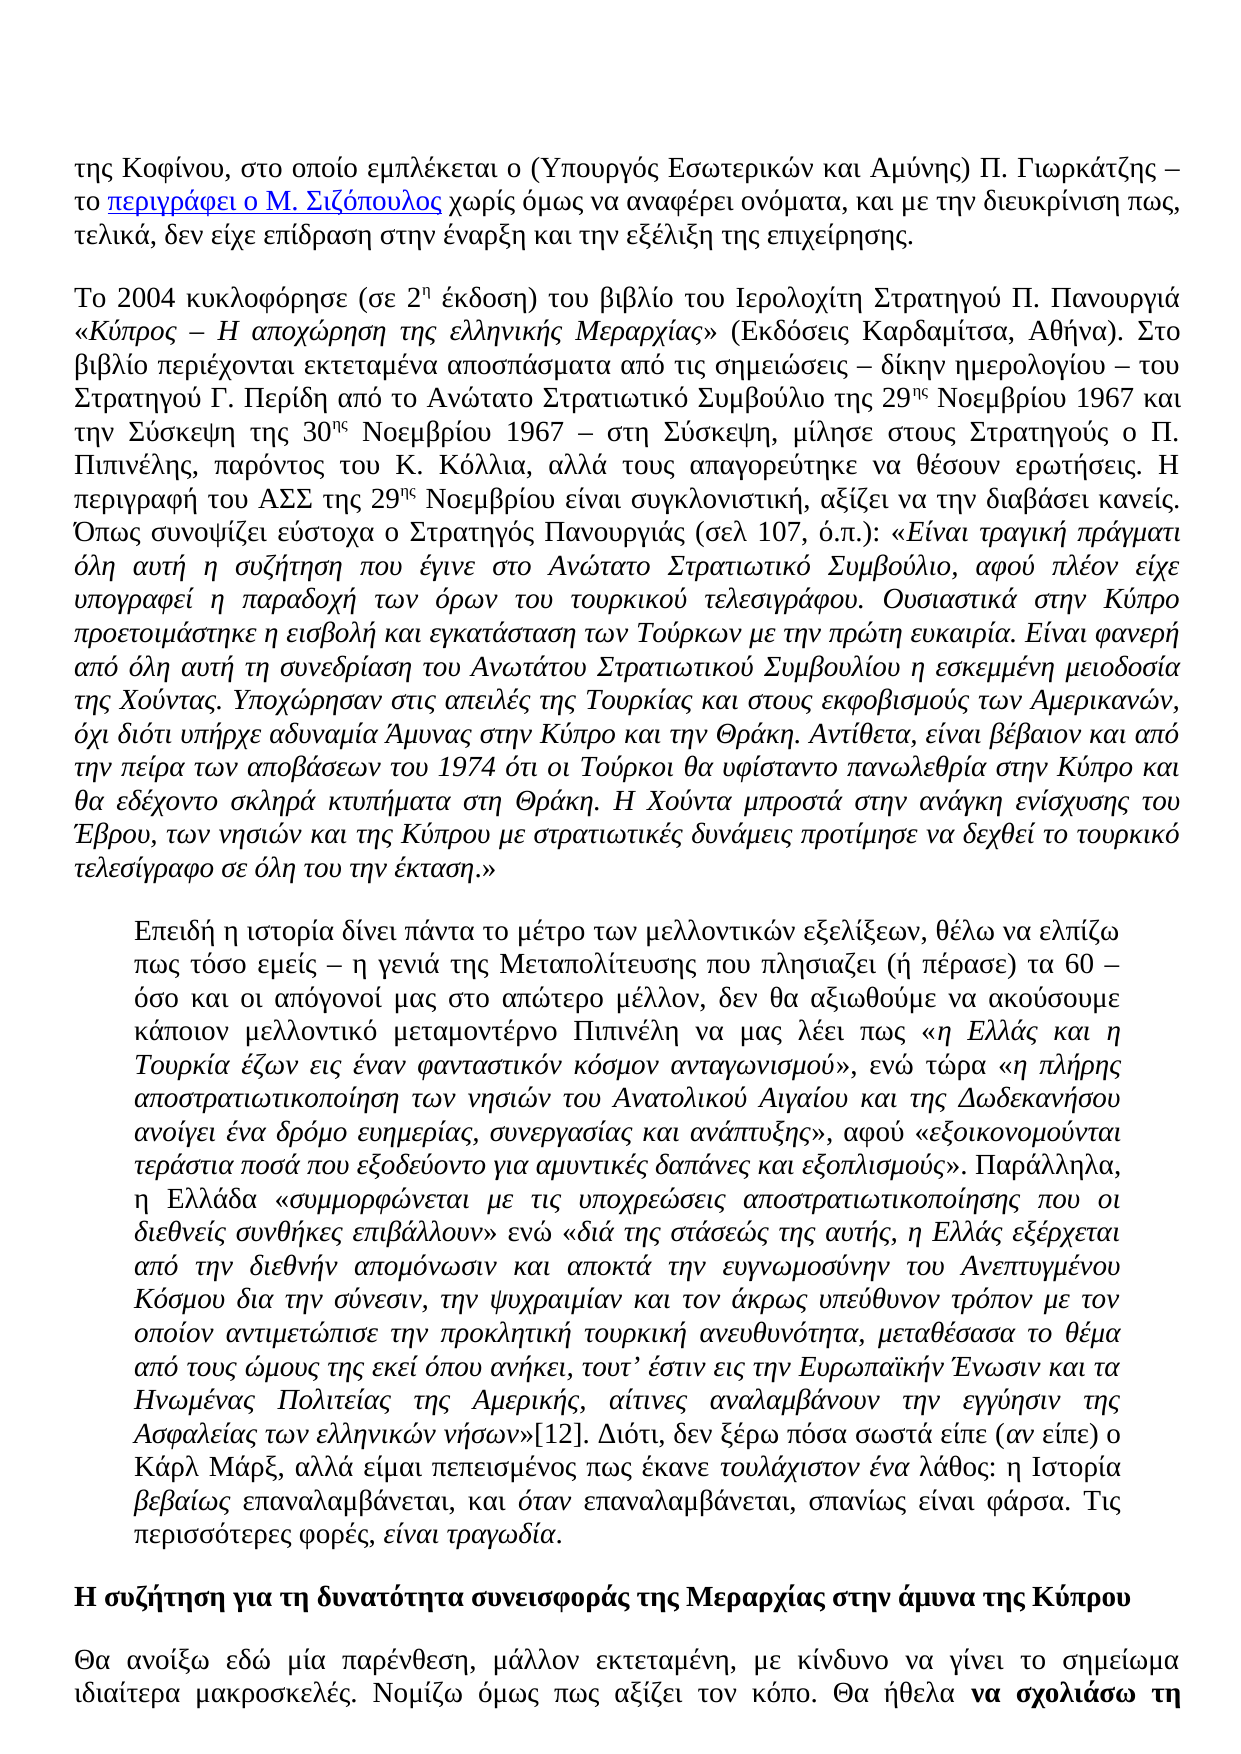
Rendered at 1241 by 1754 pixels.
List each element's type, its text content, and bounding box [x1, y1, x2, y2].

text Επειδή η ιστορία δίνει πάντα το μέτρο των μελλοντικών εξελίξεων, θέλω να ελπίζω πως τόσο εμείς – η γενιά της Μεταπολίτευσης που πλησιαζει (ή πέρασε) τα 60 – όσο και οι απόγονοί μας στο απώτερο μέλλον, δεν θα αξιωθούμε να ακούσουμε κάποιον μελλοντικό μεταμοντέρνο Πιπινέλη να μας λέει πως «η Ελλάς και η Τουρκία έζων εις έναν φανταστικόν κόσμον ανταγωνισμού», ενώ τώρα «η πλήρης αποστρατιωτικοποίηση των νησιών του Ανατολικού Αιγαίου και της Δωδεκανήσου ανοίγει ένα δρόμο ευημερίας, συνεργασίας και ανάπτυξης», αφού «εξοικονομούνται τεράστια ποσά που εξοδεύοντο για αμυντικές δαπάνες και εξοπλισμούς». Παράλληλα, η Ελλάδα «συμμορφώνεται με τις υποχρεώσεις αποστρατιωτικοποίησης που οι διεθνείς συνθήκες επιβάλλουν» ενώ «διά της στάσεώς της αυτής, η Ελλάς εξέρχεται από την διεθνήν απομόνωσιν και αποκτά την ευγνωμοσύνην του Ανεπτυγμένου Κόσμου δια την σύνεσιν, την ψυχραιμίαν και τον άκρως υπεύθυνον τρόπον με τον οποίον αντιμετώπισε την προκλητική τουρκική ανευθυνότητα, μεταθέσασα το θέμα από τους ώμους της εκεί όπου ανήκει, τουτ’ έστιν εις την Ευρωπαϊκήν Ένωσιν και τα Ηνωμένας Πολιτείας της Αμερικής, αίτινες αναλαμβάνουν την εγγύησιν της Ασφαλείας των ελληνικών νήσων»[12]. Διότι, δεν ξέρω πόσα σωστά είπε (αν είπε) ο Κάρλ Μάρξ, αλλά είμαι πεπεισμένος πως έκανε τουλάχιστον ένα λάθος: η Ιστορία βεβαίως επαναλαμβάνεται, και όταν επαναλαμβάνεται, σπανίως είναι φάρσα. Τις περισσότερες φορές, είναι τραγωδία. [134, 913, 1121, 1550]
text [74, 1642, 1181, 1709]
text Η συζήτηση για τη δυνατότητα συνεισφοράς της Μεραρχίας στην άμυνα της Κύπρου [74, 1579, 1181, 1613]
text Το 2004 κυκλοφόρησε (σε 2η έκδοση) του βιβλίο του Ιερολοχίτη Στρατηγού Π. Πανουργιά «Κύπρος – Η αποχώρηση της ελληνικής Μεραρχίας» (Εκδόσεις Καρδαμίτσα, Αθήνα). Στο βιβλίο περιέχονται εκτεταμένα αποσπάσματα από τις σημειώσεις – δίκην ημερολογίου – του Στρατηγού Γ. Περίδη από το Ανώτατο Στρατιωτικό Συμβούλιο της 29ης Νοεμβρίου 1967 και την Σύσκεψη της 30ης Νοεμβρίου 1967 – στη Σύσκεψη, μίλησε στους Στρατηγούς ο Π. Πιπινέλης, παρόντος του Κ. Κόλλια, αλλά τους απαγορεύτηκε να θέσουν ερωτήσεις. Η περιγραφή του ΑΣΣ της 29ης Νοεμβρίου είναι συγκλονιστική, αξίζει να την διαβάσει κανείς. Όπως συνοψίζει εύστοχα ο Στρατηγός Πανουργιάς (σελ 107, ό.π.): «Είναι τραγική πράγματι όλη αυτή η συζήτηση που έγινε στο Ανώτατο Στρατιωτικό Συμβούλιο, αφού πλέον είχε υπογραφεί η παραδοχή των όρων του τουρκικού τελεσιγράφου. Ουσιαστικά στην Κύπρο προετοιμάστηκε η εισβολή και εγκατάσταση των Τούρκων με την πρώτη ευκαιρία. Είναι φανερή από όλη αυτή τη συνεδρίαση του Ανωτάτου Στρατιωτικού Συμβουλίου η εσκεμμένη μειοδοσία της Χούντας. Υποχώρησαν στις απειλές της Τουρκίας και στους εκφοβισμούς των Αμερικανών, όχι διότι υπήρχε αδυναμία Άμυνας στην Κύπρο και την Θράκη. Αντίθετα, είναι βέβαιον και από την πείρα των αποβάσεων του 1974 ότι οι Τούρκοι θα υφίσταντο πανωλεθρία στην Κύπρο και θα εδέχοντο σκληρά κτυπήματα στη Θράκη. Η Χούντα μπροστά στην ανάγκη ενίσχυσης του Έβρου, των νησιών και της Κύπρου με στρατιωτικές δυνάμεις προτίμησε να δεχθεί το τουρκικό τελεσίγραφο σε όλη του την έκταση.» [74, 280, 1181, 883]
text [74, 150, 1181, 251]
